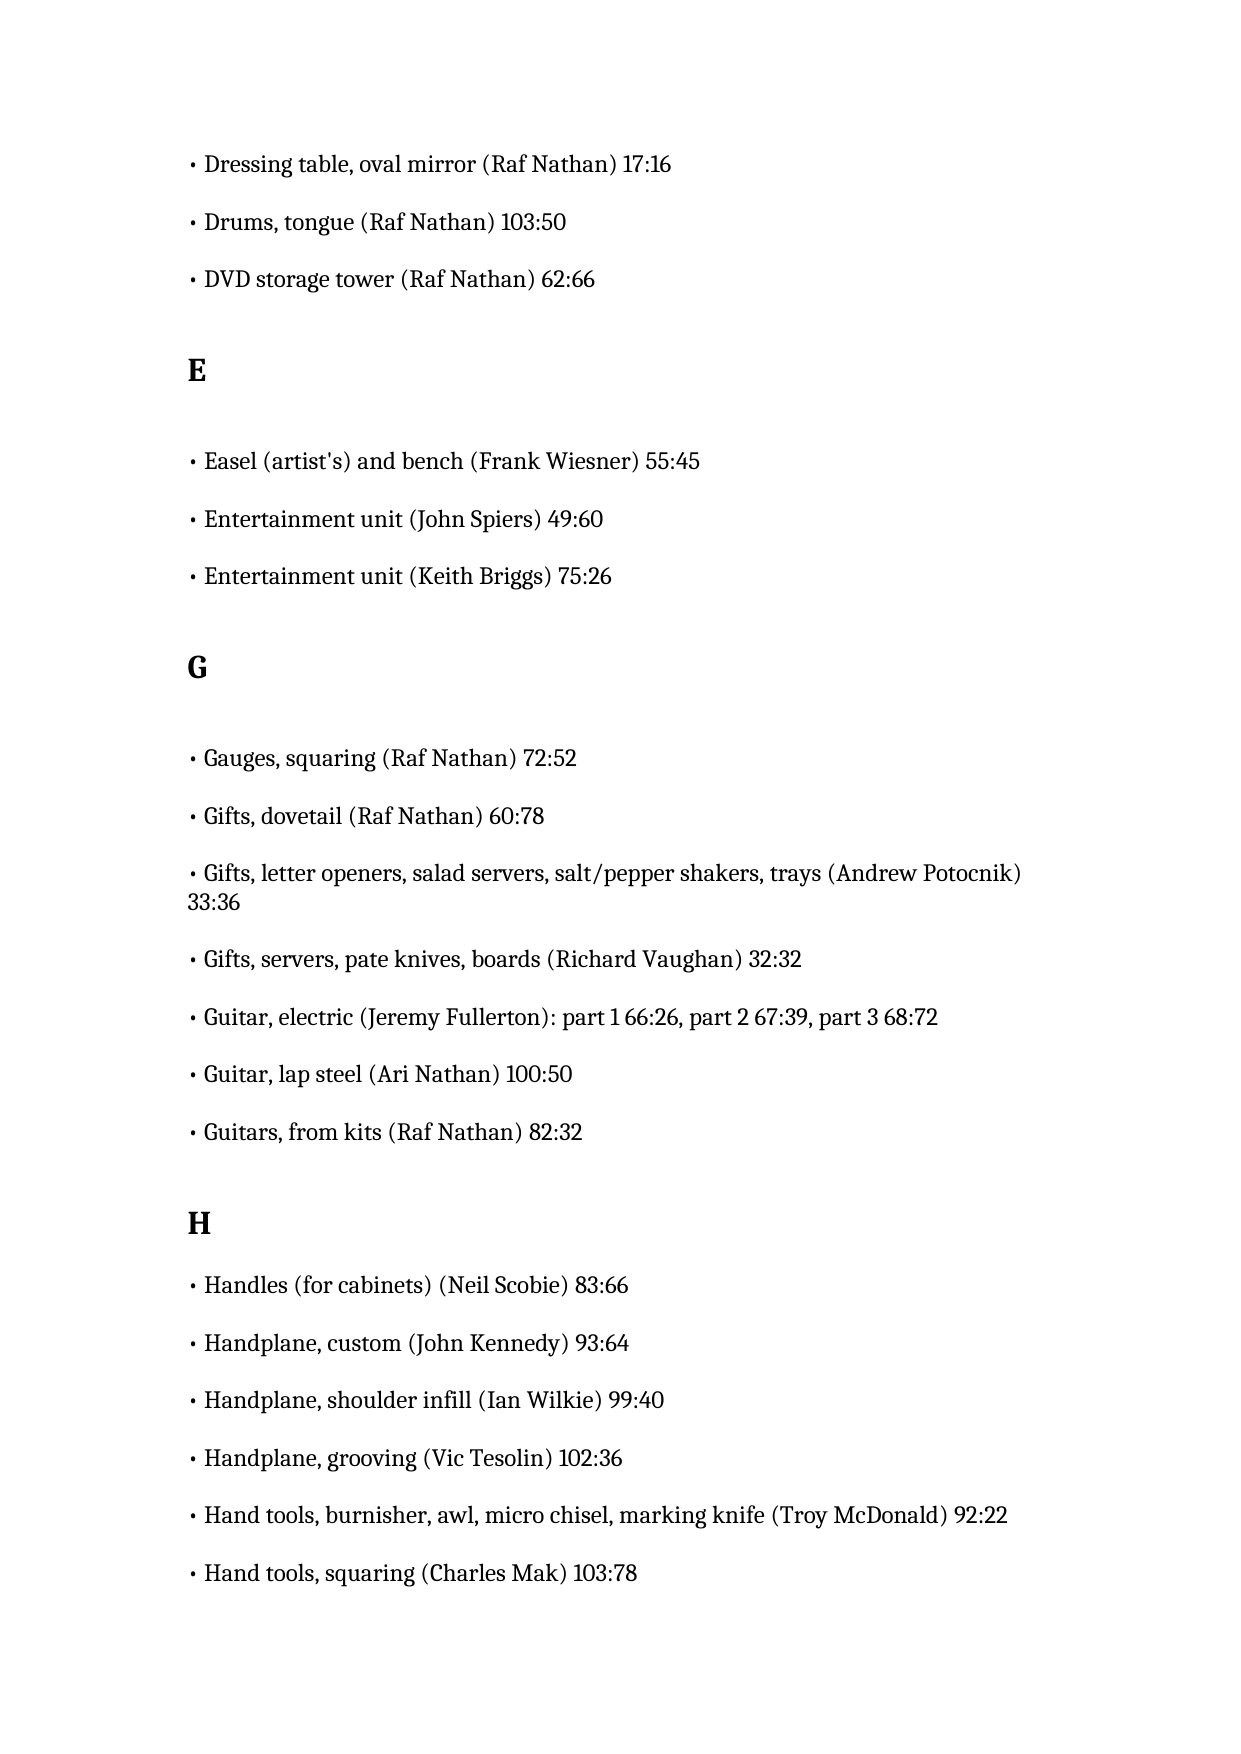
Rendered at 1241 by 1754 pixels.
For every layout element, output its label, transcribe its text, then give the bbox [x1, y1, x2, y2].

text • Guitar, electric (Jeremy Fullerton): part 1 66:26, part 2 67:39, part 3 68:72 [187, 1003, 1053, 1032]
text • Guitars, from kits (Raf Nathan) 82:32 [187, 1118, 1053, 1147]
text E [187, 351, 1053, 389]
text • Gifts, servers, pate knives, boards (Richard Vaughan) 32:32 [187, 945, 1053, 974]
text • Handplane, shoulder infill (Ian Wilkie) 99:40 [187, 1386, 1053, 1415]
text • Gauges, squaring (Raf Nathan) 72:52 [187, 744, 1053, 773]
text • Handplane, grooving (Vic Tesolin) 102:36 [187, 1444, 1053, 1472]
text • Entertainment unit (John Spiers) 49:60 [187, 504, 1053, 533]
text • Hand tools, burnisher, awl, micro chisel, marking knife (Troy McDonald) 92:22 [187, 1501, 1053, 1530]
text • Handles (for cabinets) (Neil Scobie) 83:66 [187, 1271, 1053, 1300]
text • Entertainment unit (Keith Briggs) 75:26 [187, 562, 1053, 591]
text • Drums, tongue (Raf Nathan) 103:50 [187, 207, 1053, 236]
text • Guitar, lap steel (Ari Nathan) 100:50 [187, 1060, 1053, 1089]
text • Gifts, letter openers, salad servers, salt/pepper shakers, trays (Andrew Potocnik) 33:36 [187, 859, 1053, 917]
text • Gifts, dovetail (Raf Nathan) 60:78 [187, 802, 1053, 830]
text • Handplane, custom (John Kennedy) 93:64 [187, 1329, 1053, 1357]
text • Easel (artist's) and bench (Frank Wiesner) 55:45 [187, 447, 1053, 476]
text • Hand tools, squaring (Charles Mak) 103:78 [187, 1559, 1053, 1587]
text H [187, 1204, 1053, 1242]
text • Dressing table, oval mirror (Raf Nathan) 17:16 [187, 150, 1053, 179]
text • DVD storage tower (Raf Nathan) 62:66 [187, 265, 1053, 294]
text G [187, 648, 1053, 687]
